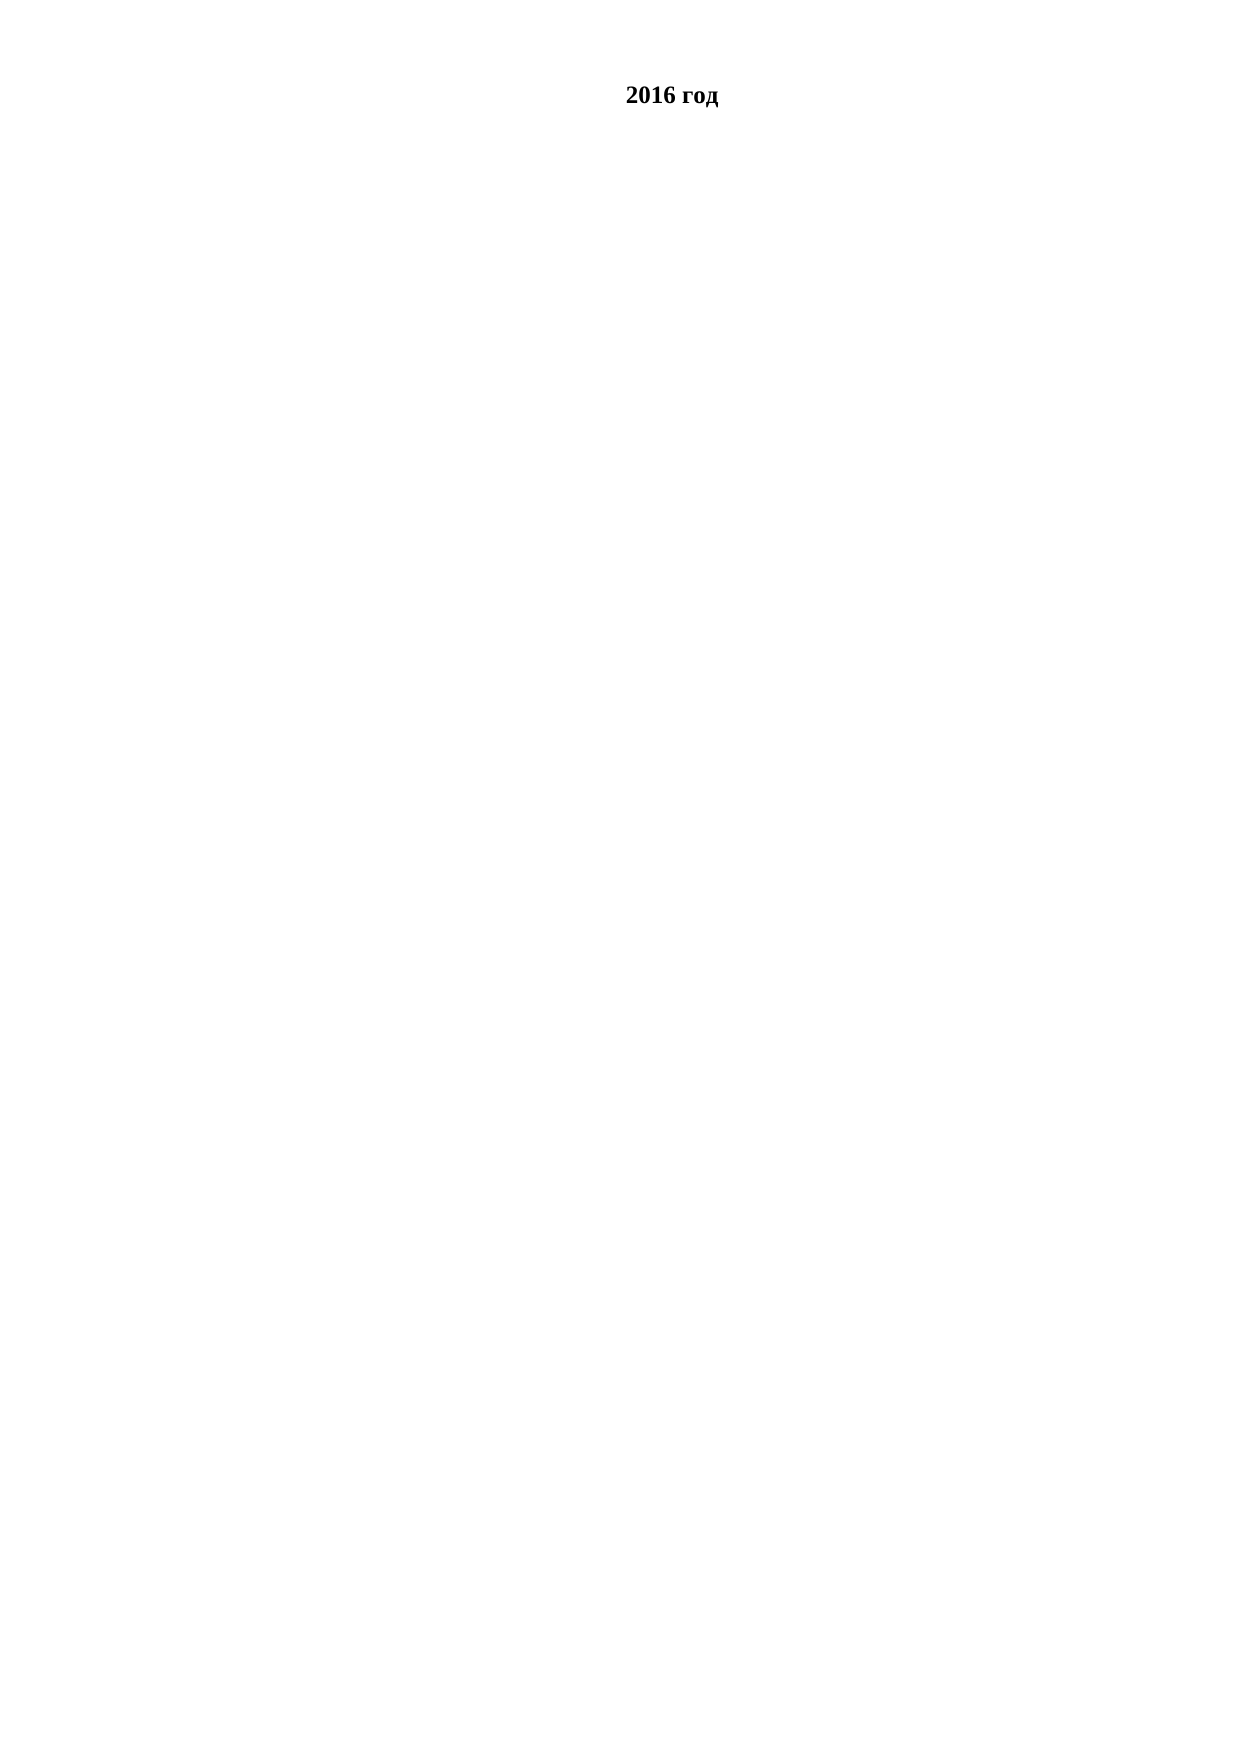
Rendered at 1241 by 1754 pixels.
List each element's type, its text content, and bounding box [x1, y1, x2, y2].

text 2016 год [177, 80, 1167, 108]
